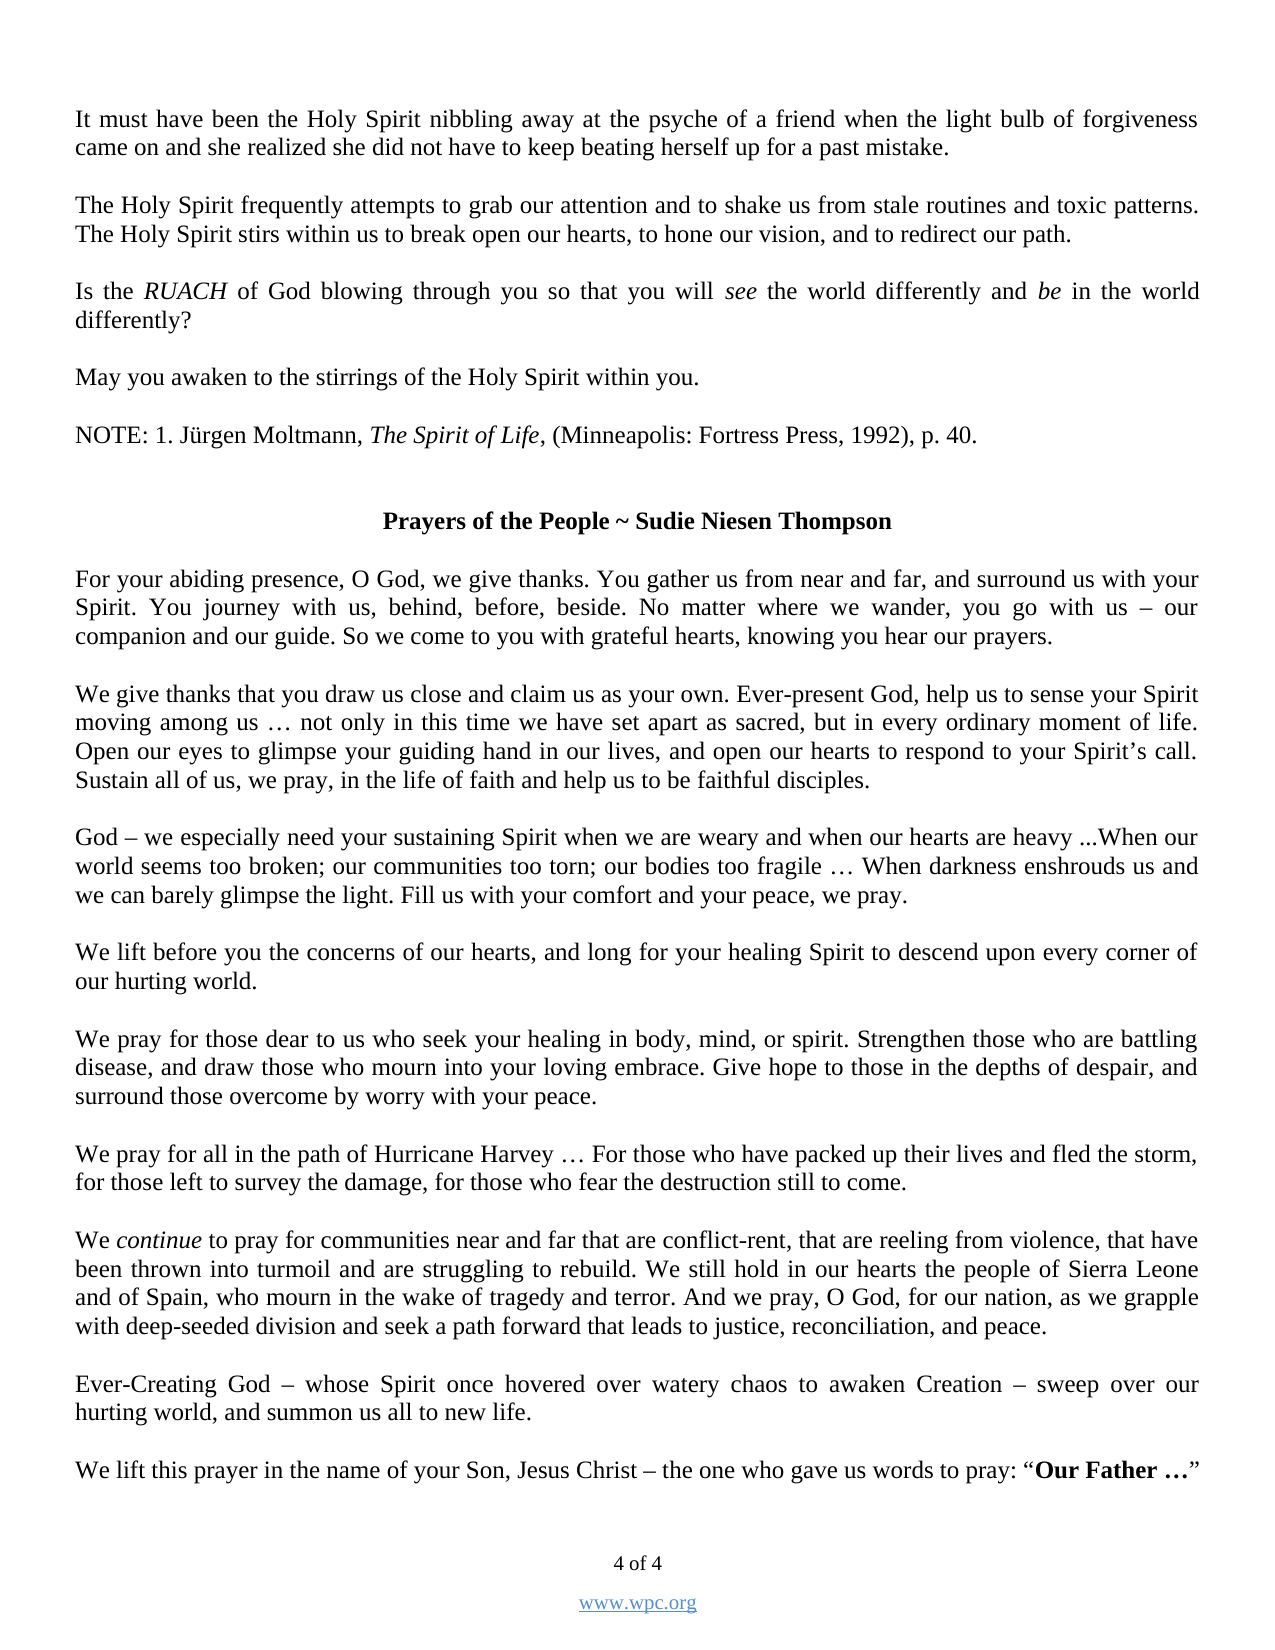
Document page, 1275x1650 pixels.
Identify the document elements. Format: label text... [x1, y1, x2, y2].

text NOTE: 1. Jürgen Moltmann, The Spirit of Life, (Minneapolis: Fortress Press, 1992), p. 40. [75, 420, 1200, 449]
text Is the RUACH of God blowing through you so that you will see the world differently and be in the world differently? [75, 276, 1200, 334]
text Prayers of the People ~ Sudie Niesen Thompson [75, 506, 1200, 535]
text We pray for those dear to us who seek your healing in body, mind, or spirit. Strengthen those who are battling disease, and draw those who mourn into your loving embrace. Give hope to those in the depths of despair, and surround those overcome by worry with your peace. [75, 1024, 1200, 1110]
text We continue to pray for communities near and far that are conflict-rent, that are reeling from violence, that have been thrown into turmoil and are struggling to rebuild. We still hold in our hearts the people of Sierra Leone and of Spain, who mourn in the wake of tragedy and terror. And we pray, O God, for our nation, as we grapple with deep-seeded division and seek a path forward that leads to justice, reconciliation, and peace. [75, 1225, 1200, 1340]
text We lift before you the concerns of our hearts, and long for your healing Spirit to descend upon every corner of our hurting world. [75, 937, 1200, 995]
text We lift this prayer in the name of your Son, Jesus Christ – the one who gave us words to pray: “Our Father …” [75, 1455, 1200, 1484]
text We give thanks that you draw us close and claim us as your own. Ever-present God, help us to sense your Spirit moving among us … not only in this time we have set apart as sacred, but in every ordinary moment of life. Open our eyes to glimpse your guiding hand in our lives, and open our hearts to respond to your Spirit’s call. Sustain all of us, we pray, in the life of faith and help us to be faithful disciples. [75, 679, 1200, 794]
text For your abiding presence, O God, we give thanks. You gather us from near and far, and surround us with your Spirit. You journey with us, behind, before, beside. No matter where we wander, you go with us – our companion and our guide. So we come to you with grateful hearts, knowing you hear our prayers. [75, 564, 1200, 650]
text The Holy Spirit frequently attempts to grab our attention and to shake us from stale routines and toxic patterns. The Holy Spirit stirs within us to break open our hearts, to hone our vision, and to redirect our path. [75, 190, 1200, 247]
text Ever-Creating God – whose Spirit once hovered over watery chaos to awaken Creation – sweep over our hurting world, and summon us all to new life. [75, 1369, 1200, 1426]
text May you awaken to the stirrings of the Holy Spirit within you. [75, 362, 1200, 391]
text God – we especially need your sustaining Spirit when we are weary and when our hearts are heavy ...When our world seems too broken; our communities too torn; our bodies too fragile … When darkness enshrouds us and we can barely glimpse the light. Fill us with your comfort and your peace, we pray. [75, 822, 1200, 909]
text We pray for all in the path of Hurricane Harvey … For those who have packed up their lives and fled the storm, for those left to survey the damage, for those who fear the destruction still to come. [75, 1139, 1200, 1196]
text It must have been the Holy Spirit nibbling away at the psyche of a friend when the light bulb of forgiveness came on and she realized she did not have to keep beating herself up for a past mistake. [75, 104, 1200, 161]
